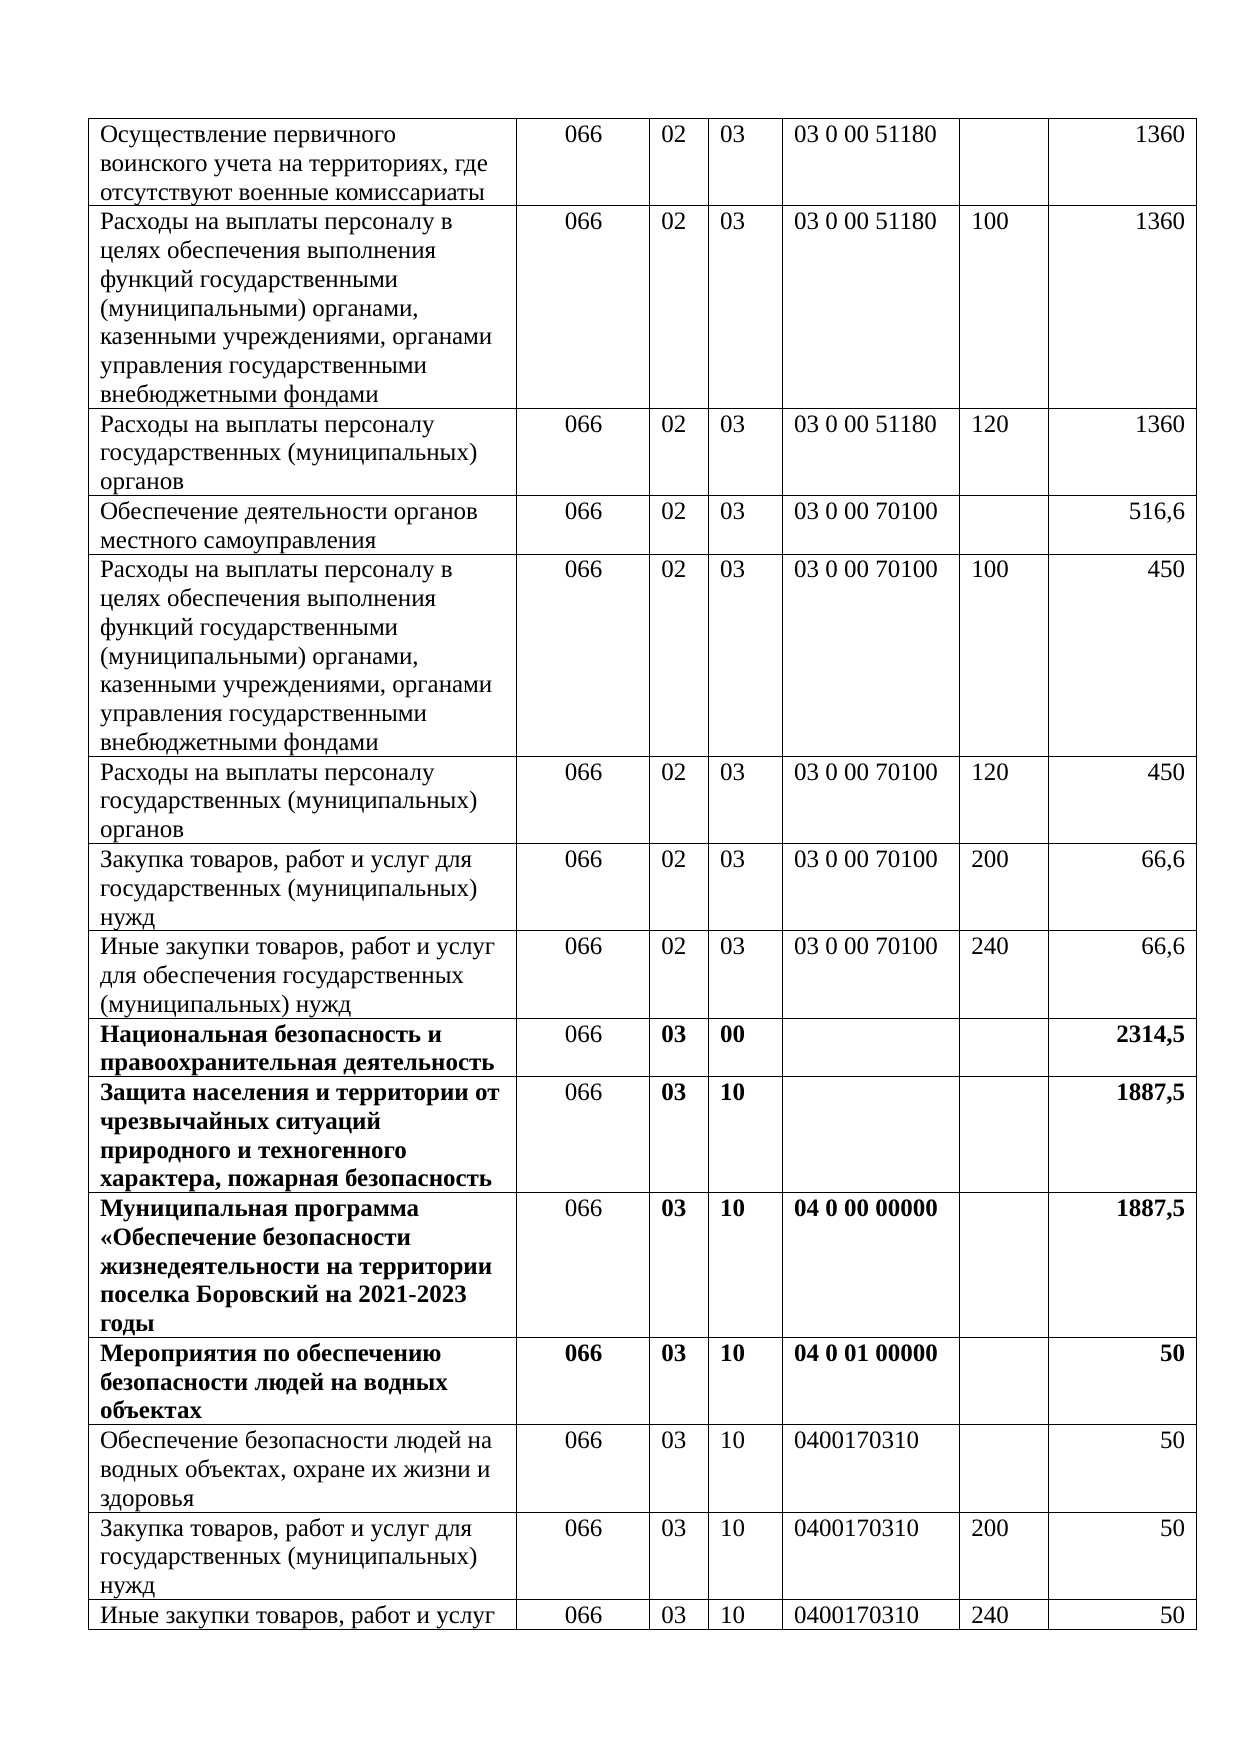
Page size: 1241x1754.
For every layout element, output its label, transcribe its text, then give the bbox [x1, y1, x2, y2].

table_cell 066 [517, 555, 649, 756]
table_cell 03 [709, 496, 782, 553]
table_cell 066 [517, 409, 649, 495]
table_cell 00 [709, 1019, 782, 1076]
table_cell 02 [650, 757, 708, 843]
table_cell 1360 [1049, 206, 1196, 408]
table_cell 120 [960, 409, 1048, 495]
table_cell 03 [650, 1338, 708, 1424]
table_cell Закупка товаров, работ и услуг для государственных (муниципальных) нужд [89, 1513, 516, 1599]
table_cell Иные закупки товаров, работ и услуг для обеспечения государственных (муниципальных) нужд [89, 931, 516, 1018]
table_cell 066 [517, 1338, 649, 1424]
table_cell 03 [709, 206, 782, 408]
table_cell 066 [517, 844, 649, 930]
table_cell 03 [650, 1077, 708, 1192]
table_cell 03 [709, 844, 782, 930]
table_cell 50 [1049, 1600, 1196, 1629]
table_cell 066 [517, 1513, 649, 1599]
table_cell 02 [650, 409, 708, 495]
table_cell 1360 [1049, 409, 1196, 495]
table_cell 03 0 00 70100 [783, 555, 959, 756]
table_cell Расходы на выплаты персоналу государственных (муниципальных) органов [89, 757, 516, 843]
table_cell 2314,5 [1049, 1019, 1196, 1076]
table_cell 066 [517, 119, 649, 205]
table_cell 03 [709, 931, 782, 1018]
table_cell 10 [709, 1193, 782, 1337]
table_cell 10 [709, 1425, 782, 1512]
table_cell 240 [960, 1600, 1048, 1629]
table_cell 066 [517, 757, 649, 843]
table_cell 066 [517, 1193, 649, 1337]
table_cell 10 [709, 1600, 782, 1629]
table_cell 120 [960, 757, 1048, 843]
table_cell 03 0 00 51180 [783, 409, 959, 495]
table_cell 03 0 00 70100 [783, 844, 959, 930]
table_cell 066 [517, 1077, 649, 1192]
table_cell 03 [709, 409, 782, 495]
table_cell 066 [517, 931, 649, 1018]
table_cell 03 [650, 1193, 708, 1337]
table_cell [783, 1019, 959, 1076]
table_cell 066 [517, 1019, 649, 1076]
table_cell Расходы на выплаты персоналу в целях обеспечения выполнения функций государственными (муниципальными) органами, казенными учреждениями, органами управления государственными внебюджетными фондами [89, 206, 516, 408]
table_cell Осуществление первичного воинского учета на территориях, где отсутствуют военные комиссариаты [89, 119, 516, 205]
table_cell Закупка товаров, работ и услуг для государственных (муниципальных) нужд [89, 844, 516, 930]
table_cell 200 [960, 844, 1048, 930]
table_cell 066 [517, 1425, 649, 1512]
table_cell 03 [709, 119, 782, 205]
table_cell 200 [960, 1513, 1048, 1599]
table_cell [960, 496, 1048, 553]
table_cell 04 0 01 00000 [783, 1338, 959, 1424]
table_cell 03 0 00 70100 [783, 931, 959, 1018]
table_cell 03 [650, 1425, 708, 1512]
table_cell 02 [650, 931, 708, 1018]
table_cell 66,6 [1049, 931, 1196, 1018]
table_cell Расходы на выплаты персоналу государственных (муниципальных) органов [89, 409, 516, 495]
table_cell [89, 1600, 516, 1629]
table_cell 03 0 00 51180 [783, 206, 959, 408]
table_cell 50 [1049, 1425, 1196, 1512]
table_cell Обеспечение безопасности людей на водных объектах, охране их жизни и здоровья [89, 1425, 516, 1512]
table_cell 02 [650, 555, 708, 756]
table_cell 1887,5 [1049, 1193, 1196, 1337]
table_cell 50 [1049, 1338, 1196, 1424]
table_cell 10 [709, 1077, 782, 1192]
table_cell 0400170310 [783, 1600, 959, 1629]
table_cell 03 [650, 1513, 708, 1599]
table_cell 03 [709, 555, 782, 756]
table_cell 50 [1049, 1513, 1196, 1599]
table_cell Национальная безопасность и правоохранительная деятельность [89, 1019, 516, 1076]
table_cell [960, 1077, 1048, 1192]
table_cell 66,6 [1049, 844, 1196, 930]
table_cell 02 [650, 206, 708, 408]
table_cell 03 [650, 1019, 708, 1076]
table_cell 03 0 00 70100 [783, 496, 959, 553]
table_cell 02 [650, 844, 708, 930]
table_cell Муниципальная программа «Обеспечение безопасности жизнедеятельности на территории поселка Боровский на 2021-2023 годы [89, 1193, 516, 1337]
table_cell [960, 1019, 1048, 1076]
table_cell 02 [650, 119, 708, 205]
table_cell 100 [960, 555, 1048, 756]
table_cell 0400170310 [783, 1513, 959, 1599]
table_cell 066 [517, 206, 649, 408]
table_cell 10 [709, 1338, 782, 1424]
table_cell 066 [517, 496, 649, 553]
table_cell 1887,5 [1049, 1077, 1196, 1192]
table_cell 450 [1049, 757, 1196, 843]
table_cell 04 0 00 00000 [783, 1193, 959, 1337]
table_cell 516,6 [1049, 496, 1196, 553]
table_cell 100 [960, 206, 1048, 408]
table_cell Обеспечение деятельности органов местного самоуправления [89, 496, 516, 553]
table_cell [960, 119, 1048, 205]
table_cell 1360 [1049, 119, 1196, 205]
table_cell 03 [650, 1600, 708, 1629]
table_cell 02 [650, 496, 708, 553]
table_cell 03 0 00 51180 [783, 119, 959, 205]
table_cell 0400170310 [783, 1425, 959, 1512]
table_cell 066 [517, 1600, 649, 1629]
table_cell [783, 1077, 959, 1192]
table_cell Расходы на выплаты персоналу в целях обеспечения выполнения функций государственными (муниципальными) органами, казенными учреждениями, органами управления государственными внебюджетными фондами [89, 555, 516, 756]
table_cell 03 [709, 757, 782, 843]
table_cell 450 [1049, 555, 1196, 756]
table_cell Защита населения и территории от чрезвычайных ситуаций природного и техногенного характера, пожарная безопасность [89, 1077, 516, 1192]
table_cell 10 [709, 1513, 782, 1599]
table_cell [960, 1425, 1048, 1512]
table_cell [960, 1338, 1048, 1424]
table_cell Мероприятия по обеспечению безопасности людей на водных объектах [89, 1338, 516, 1424]
table_cell 03 0 00 70100 [783, 757, 959, 843]
table_cell [960, 1193, 1048, 1337]
table_cell 240 [960, 931, 1048, 1018]
